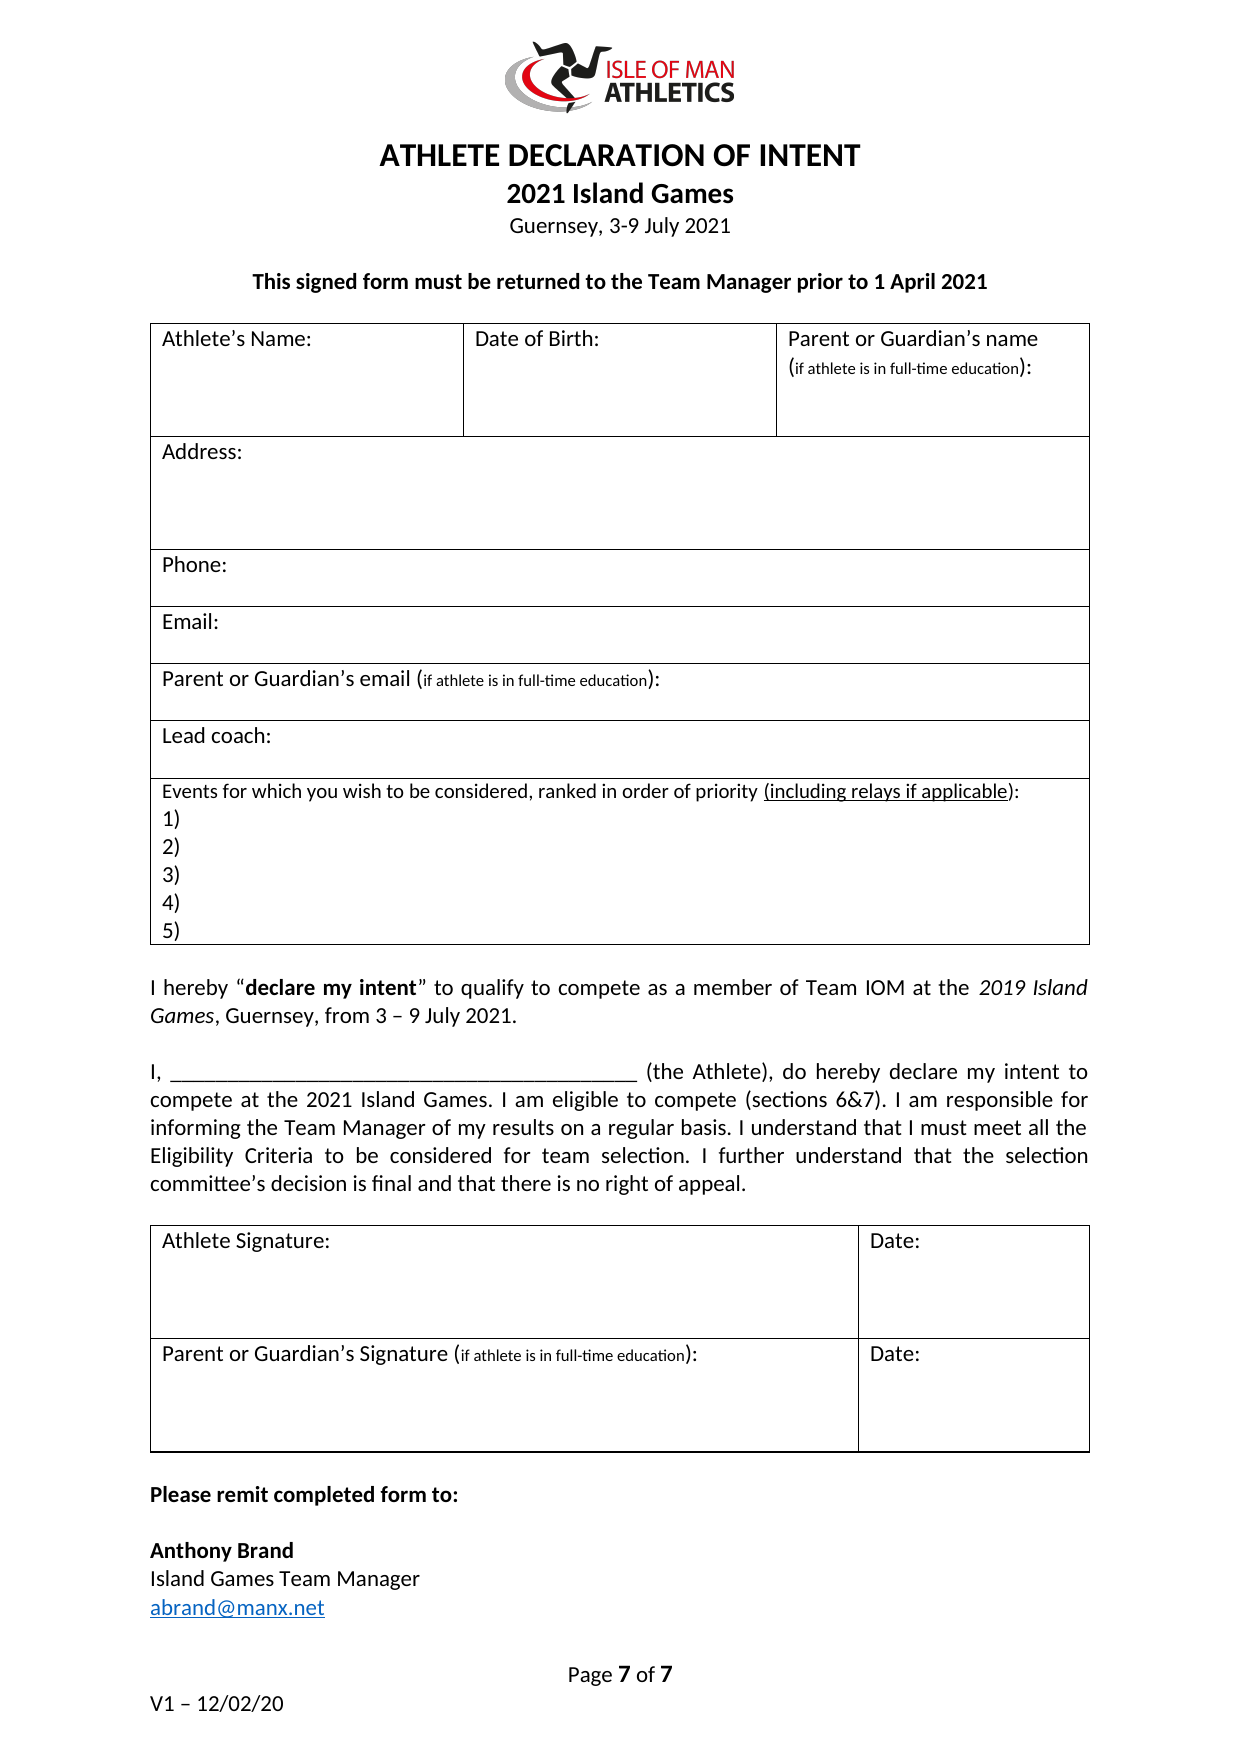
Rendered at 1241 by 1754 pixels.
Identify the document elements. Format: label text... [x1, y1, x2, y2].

table_header Date of Birth: [464, 324, 776, 436]
table_cell Parent or Guardian’s Signature (if athlete is in full-time education): [151, 1339, 858, 1451]
table_cell Address: [151, 437, 1089, 549]
table_cell Date: [859, 1339, 1089, 1451]
table_cell Parent or Guardian’s email (if athlete is in full-time education): [151, 664, 1089, 720]
table_cell Events for which you wish to be considered, ranked in order of priority (including relays if applicable): 1) 2) 3) 4) 5) [151, 779, 1089, 944]
picture [487, 11, 752, 134]
text This signed form must be returned to the Team Manager prior to 1 April 2021 [150, 267, 1090, 295]
text abrand@manx.net [150, 1593, 1090, 1621]
text Guernsey, 3-9 July 2021 [150, 211, 1090, 239]
text Please remit completed form to: [150, 1481, 1090, 1508]
table_cell Phone: [151, 550, 1089, 606]
table_cell Lead coach: [151, 721, 1089, 777]
table_cell Email: [151, 607, 1089, 663]
text I, _________________________________________ (the Athlete), do hereby declare my intent to compete at the 2021 Island Games. I am eligible to compete (sections 6&7). I am responsible for informing the Team Manager of my results on a regular basis. I understand that I must meet all the Eligibility Criteria to be considered for team selection. I further understand that the selection committee’s decision is final and that there is no right of appeal. [150, 1057, 1090, 1197]
table_header Date: [859, 1226, 1089, 1338]
text ATHLETE DECLARATION OF INTENT [150, 134, 1090, 175]
text I hereby “declare my intent” to qualify to compete as a member of Team IOM at the 2019 Island Games, Guernsey, from 3 – 9 July 2021. [150, 973, 1090, 1029]
text Anthony Brand [150, 1537, 1090, 1564]
text Island Games Team Manager [150, 1564, 1090, 1593]
table_header Athlete’s Name: [151, 324, 463, 436]
table_header Athlete Signature: [151, 1226, 858, 1338]
text 2021 Island Games [150, 175, 1090, 211]
table_header Parent or Guardian’s name (if athlete is in full-time education): [777, 324, 1089, 436]
